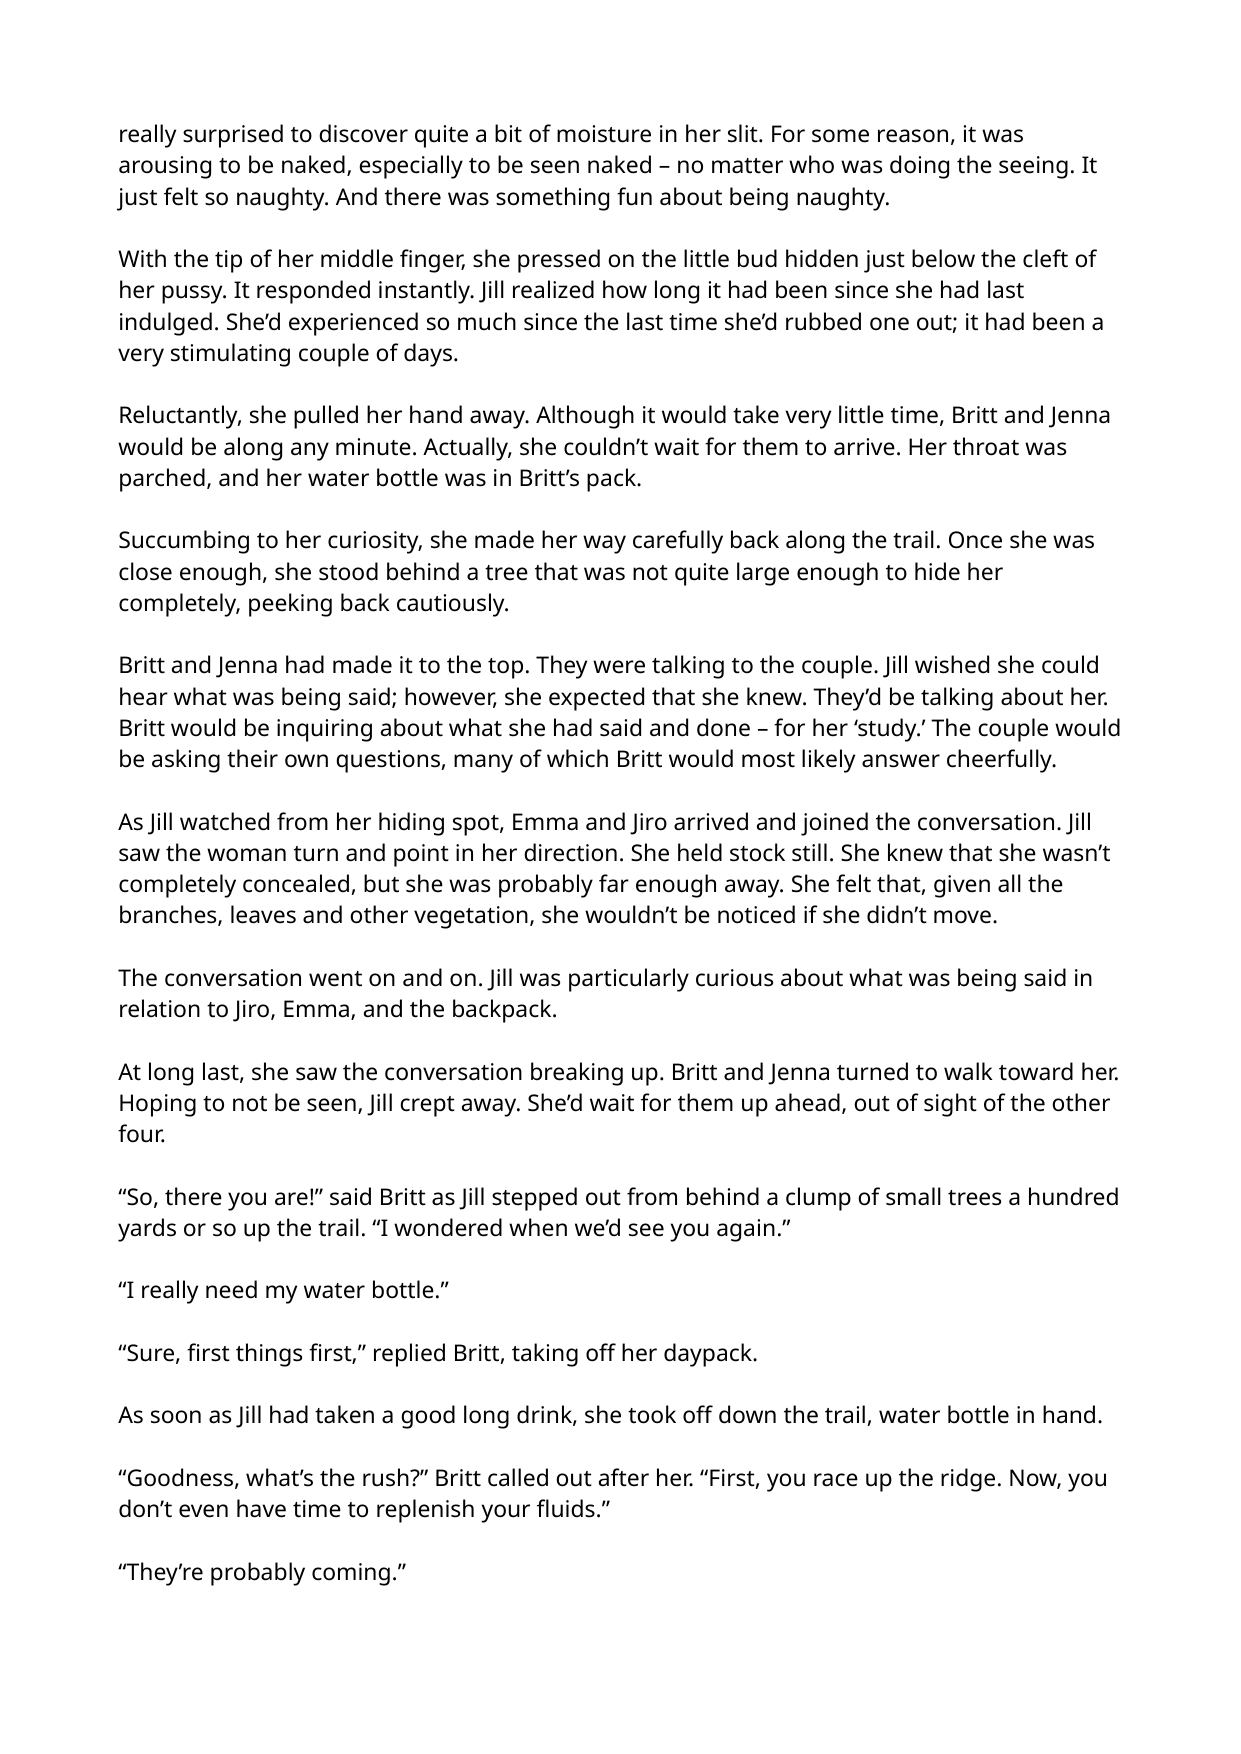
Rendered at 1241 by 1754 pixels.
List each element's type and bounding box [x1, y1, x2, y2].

text [118, 118, 1122, 1618]
